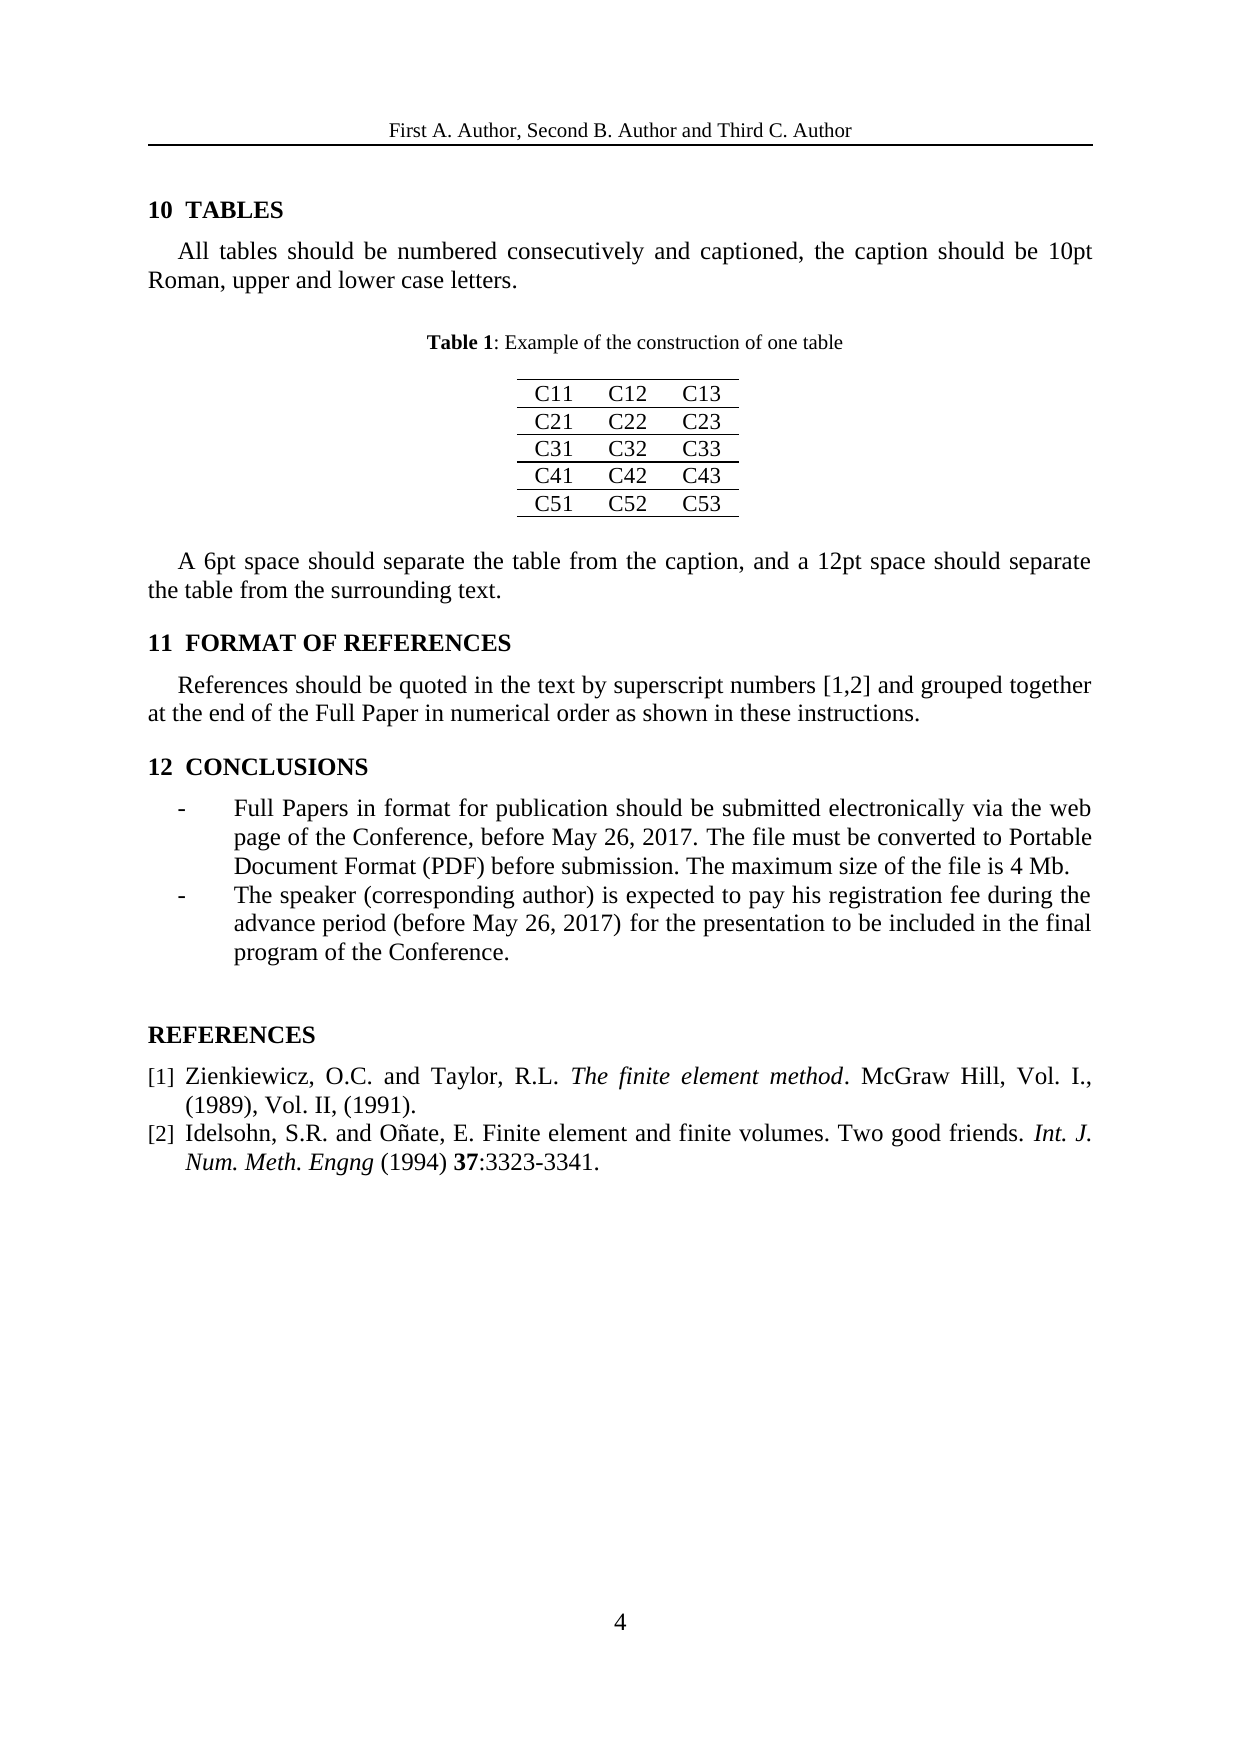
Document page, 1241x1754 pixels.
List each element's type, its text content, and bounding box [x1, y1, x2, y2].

title 11 FORMAT OF REFERENCES [148, 628, 1092, 657]
table_header C13 [665, 380, 738, 407]
table_cell C41 [517, 463, 591, 489]
title 10 TABLES [148, 195, 1092, 224]
table_cell C22 [591, 408, 664, 434]
table_cell C53 [665, 490, 738, 516]
table_cell C23 [665, 408, 738, 434]
list Zienkiewicz, O.C. and , R.L. The finite element method. McGraw Hill, Vol. I., (1989), Vol. II, (1991). [148, 1061, 1092, 1118]
text Table 1: Example of the construction of one table [148, 330, 1092, 354]
table_cell C32 [591, 435, 664, 461]
table_cell C51 [517, 490, 591, 516]
table_header C12 [591, 380, 664, 407]
table_cell C43 [665, 463, 738, 489]
table_cell C42 [591, 463, 664, 489]
text A 6pt space should separate the table from the caption, and a 12pt space should separate the table from the surrounding text. [148, 546, 1092, 603]
text All tables should be numbered consecutively and captioned, the caption should be 10pt Roman, upper and lower case letters. [148, 236, 1092, 294]
list Idelsohn, S.R. and Oñate, E. Finite element and finite volumes. Two good friends. Int. J. Num. Meth. Engng (1994) 37:3323-3341. [148, 1118, 1092, 1176]
list Full Papers in format for publication should be submitted electronically via the web page of the Conference, before May 26, 2017. The file must be converted to Portable Document Format (PDF) before submission. The maximum size of the file is 4 Mb. [177, 793, 1092, 880]
table_cell C31 [517, 435, 591, 461]
title 12 CONCLUSIONS [148, 752, 1092, 781]
table_cell C21 [517, 408, 591, 434]
table_cell C33 [665, 435, 738, 461]
title REFERENCES [148, 1020, 1092, 1048]
list The speaker (corresponding author) is expected to pay his registration fee during the advance period (before May 26, 2017) for the presentation to be included in the final program of the Conference. [177, 880, 1092, 966]
table_cell C52 [591, 490, 664, 516]
text References should be quoted in the text by superscript numbers [1,2] and grouped together at the end of the Full Paper in numerical order as shown in these instructions. [148, 670, 1092, 727]
table_header C11 [517, 380, 591, 407]
